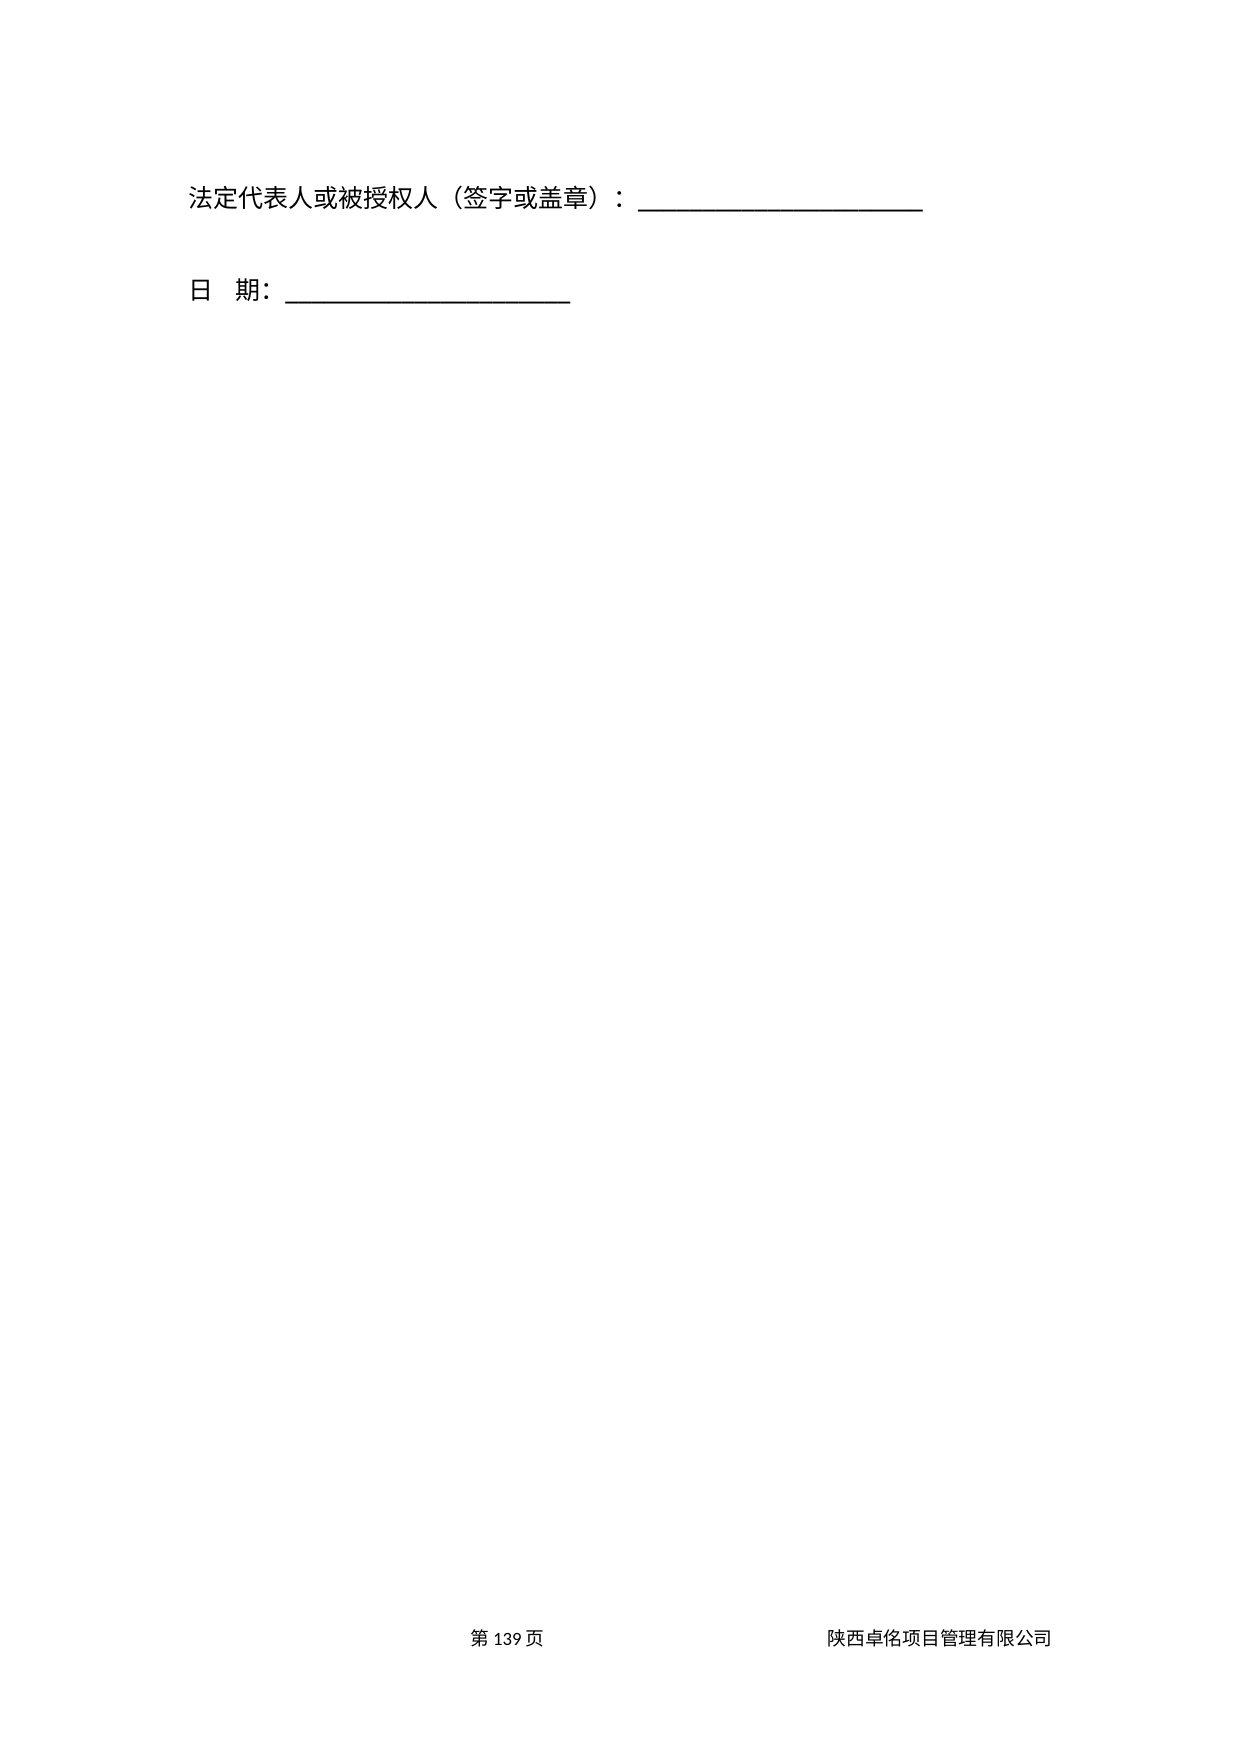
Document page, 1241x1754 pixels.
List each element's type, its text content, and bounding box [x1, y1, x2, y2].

text 日 期：______________________ [188, 269, 1052, 308]
text 法定代表人或被授权人（签字或盖章）：______________________ [188, 162, 1052, 229]
